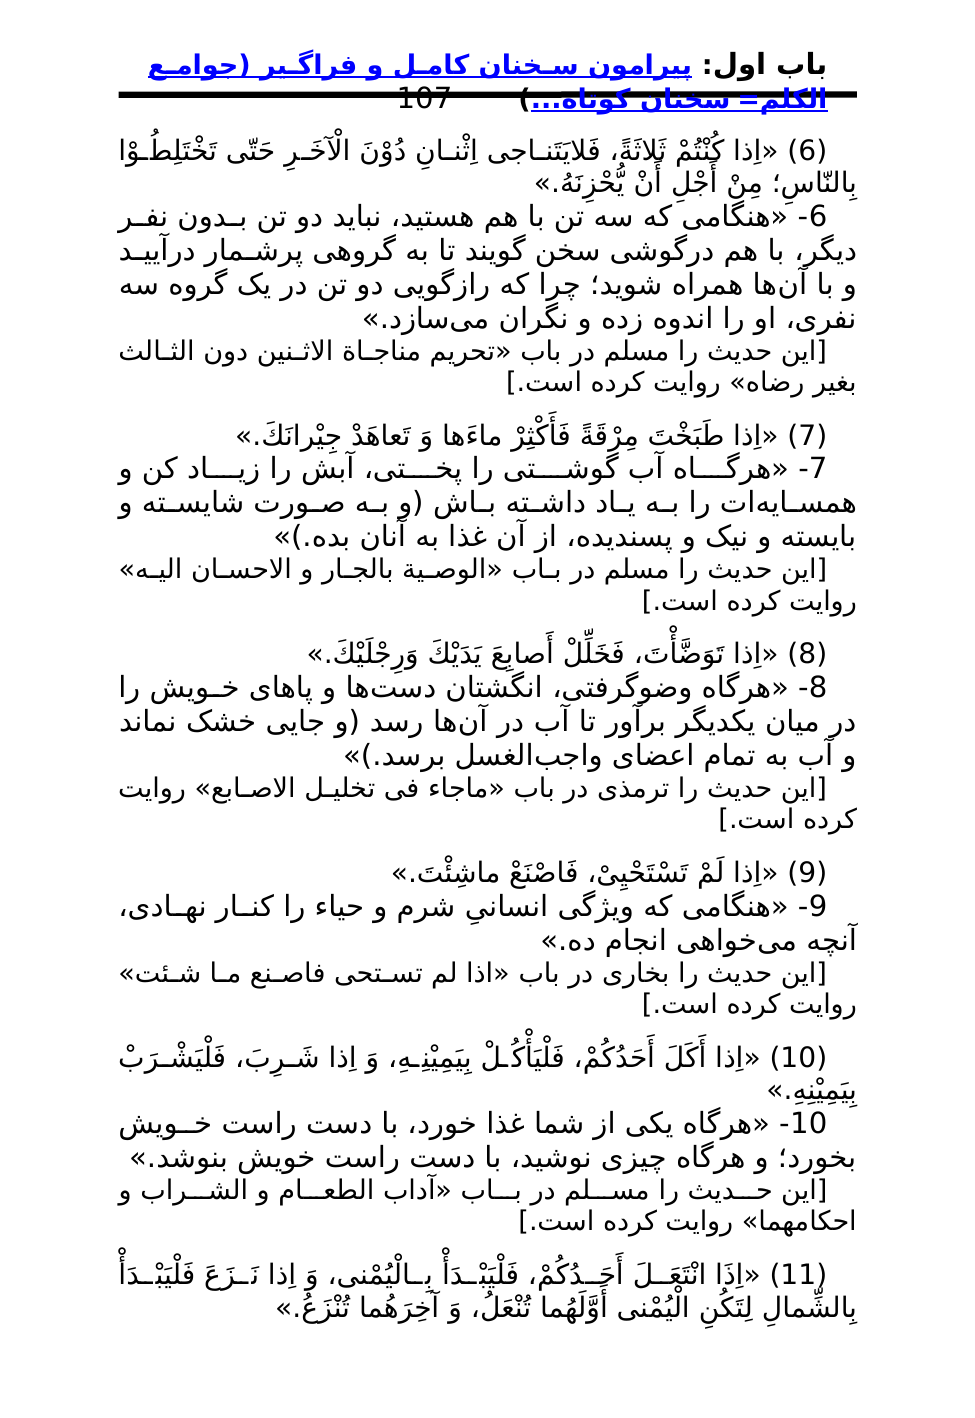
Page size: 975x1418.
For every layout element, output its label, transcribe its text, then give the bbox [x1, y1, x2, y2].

text [این حدیث را مسلم در باب «تحریم مناجاة الاثنین دون الثالث بغیر رضاه» روایت کرده است.] [118, 335, 857, 398]
text (6) «اِذا كُنْتُمْ ثَلاثَةً، فَلایَتَناجی اِثْنانِ دُوْنَ الْآخَرِ حَتّی تَخْتَلِطُوْا بِالنّاسِ؛ مِنْ أَجْلِ أَنْ یُّحْزِنَهُ.» [118, 134, 857, 199]
text [این حدیث را بخاری در باب «اذا لم تستحی فاصنع ما شئت» روایت کرده است.] [118, 957, 857, 1020]
text 10- «هرگاه یکی از شما غذا خورد، با دست راست خویش بخورد؛ و هرگاه چیزی نوشید، با دست راست خویش بنوشد.» [118, 1106, 857, 1174]
text 7- «هرگاه آب گوشتی را پختی، آبش را زیاد کن و همسایه‌ات را به یاد داشته باش (و به صورت شایسته و بایسته و نیک و پسندیده، از آن غذا به آنان بده.)» [118, 452, 857, 554]
text (11) «اِذَا انْتَعَلَ أَحَدُكُمْ، فَلْیَبْدَأْ بِالْیُمْنی، وَ اِذا نَزَعَ فَلْیَبْدَأْ بِالشِّمالِ لِتَكُنِ الْیُمْنی أَوَّلَهُما تُنْعَلُ، وَ آخِرَهُما تُنْزَعُ.» [118, 1258, 857, 1323]
text 8- «هرگاه وضوگرفتی،‌ انگشتان دست‌ها و پاهای خویش را در میان یکدیگر برآور تا آب در آن‌ها رسد (و جایی خشک نماند و آب به تمام اعضای واجب‌الغسل برسد.)» [118, 670, 857, 772]
text (9) «اِذا لَمْ تَسْتَحْیِیْ، فَاصْنَعْ ماشِئْتَ.» [118, 856, 857, 889]
text 6- «هنگامی که سه تن با هم هستید، نباید دو تن بدون نفر دیگر،‌ با هم درگوشی سخن گویند تا به گروهی پرشمار درآیید و با آن‌ها همراه شوید؛ چرا که رازگویی دو تن در یک گروه سه نفری، او را اندوه زده و نگران می‌سازد.» [118, 199, 857, 335]
text (7) «اِذا طَبَخْتَ مِرْقَةً فَأَكْثِرْ ماءَها وَ تَعاهَدْ جِیْرانَكَ.» [118, 419, 857, 452]
text 9- «هنگامی که ویژگی انسانیِ شرم و حیاء را کنار نهادی،‌ آنچه می‌خواهی انجام ده.» [118, 889, 857, 957]
text [این حدیث را مسلم در باب «آداب الطعام و الشراب و احکامهما» روایت کرده است.] [118, 1174, 857, 1237]
text (10) «اِذا أَكَلَ أَحَدُكُمْ، فَلْیَأْكُلْ بِیَمِیْنِهِ، وَ اِذا شَرِبَ، فَلْیَشْرَبْ بِیَمِیْنِهِ.» [118, 1041, 857, 1106]
text [این حدیث را مسلم در باب «الوصیة بالجار و الاحسان الیه» روایت کرده است.] [118, 554, 857, 617]
text (8) «اِذا تَوَضَّأْتَ، فَخَلِّلْ أَصابِعَ یَدَیْكَ وَرِجْلَیْكَ.» [118, 638, 857, 670]
text [این حدیث را ترمذی در باب «ماجاء فی تخلیل الاصابع» روایت کرده است.] [118, 772, 857, 835]
